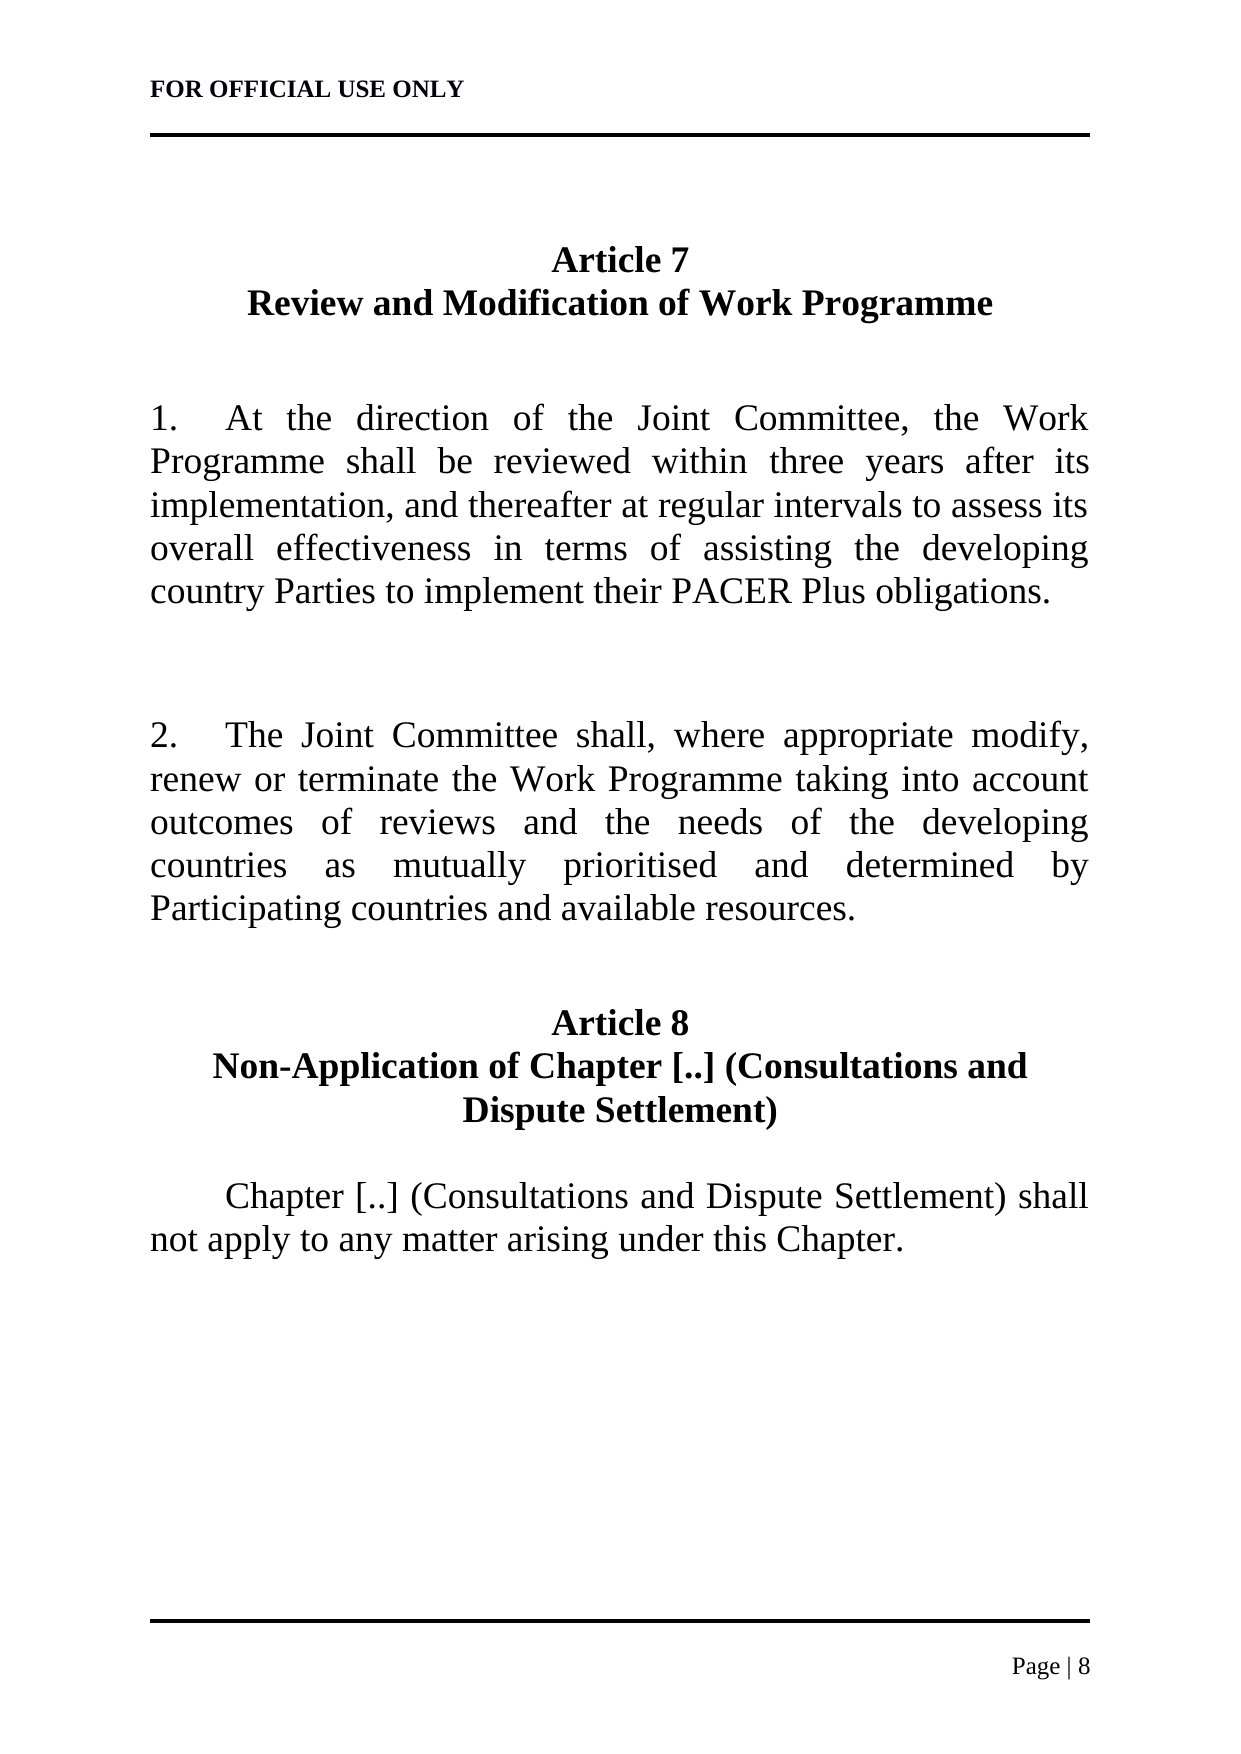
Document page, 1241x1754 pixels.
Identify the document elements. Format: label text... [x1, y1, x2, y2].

text 1. At the direction of the Joint Committee, the Work Programme shall be reviewed within three years after its implementation, and thereafter at regular intervals to assess its overall effectiveness in terms of assisting the developing country Parties to implement their PACER Plus obligations. [150, 396, 1090, 611]
text Article 8 Non-Application of Chapter [..] (Consultations and Dispute Settlement) [150, 1001, 1090, 1130]
text 2. The Joint Committee shall, where appropriate modify, renew or terminate the Work Programme taking into account outcomes of reviews and the needs of the developing countries as mutually prioritised and determined by Participating countries and available resources. [150, 713, 1090, 928]
text Chapter [..] (Consultations and Dispute Settlement) shall not apply to any matter arising under this Chapter. [150, 1173, 1090, 1259]
text Article 7 Review and Modification of Work Programme [150, 237, 1090, 323]
